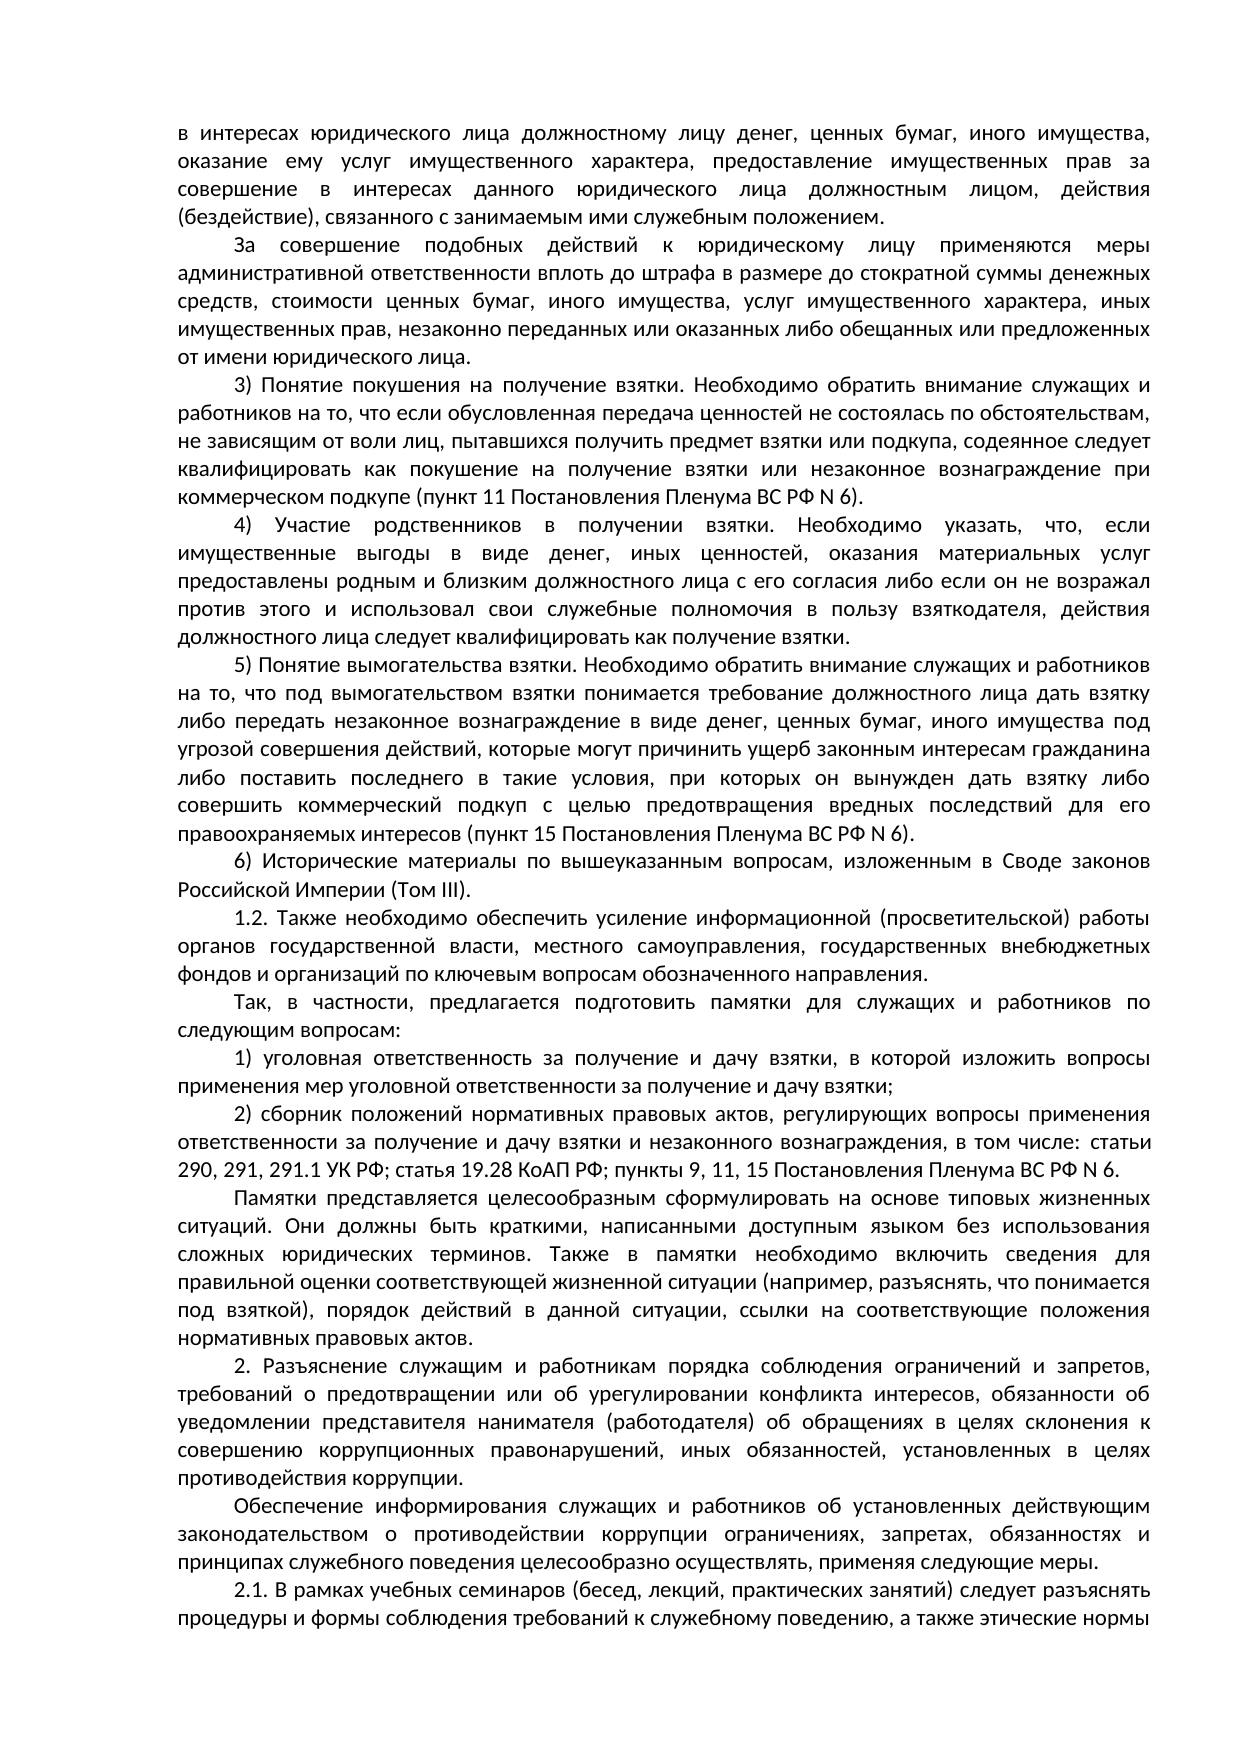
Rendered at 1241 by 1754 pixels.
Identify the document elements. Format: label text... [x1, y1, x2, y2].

text 2. Разъяснение служащим и работникам порядка соблюдения ограничений и запретов, требований о предотвращении или об урегулировании конфликта интересов, обязанности об уведомлении представителя нанимателя (работодателя) об обращениях в целях склонения к совершению коррупционных правонарушений, иных обязанностей, установленных в целях противодействия коррупции. [177, 1351, 1152, 1491]
text Обеспечение информирования служащих и работников об установленных действующим законодательством о противодействии коррупции ограничениях, запретах, обязанностях и принципах служебного поведения целесообразно осуществлять, применяя следующие меры. [177, 1491, 1152, 1575]
text 1.2. Также необходимо обеспечить усиление информационной (просветительской) работы органов государственной власти, местного самоуправления, государственных внебюджетных фондов и организаций по ключевым вопросам обозначенного направления. [177, 903, 1152, 987]
text 5) Понятие вымогательства взятки. Необходимо обратить внимание служащих и работников на то, что под вымогательством взятки понимается требование должностного лица дать взятку либо передать незаконное вознаграждение в виде денег, ценных бумаг, иного имущества под угрозой совершения действий, которые могут причинить ущерб законным интересам гражданина либо поставить последнего в такие условия, при которых он вынужден дать взятку либо совершить коммерческий подкуп с целью предотвращения вредных последствий для его правоохраняемых интересов (пункт 15 Постановления Пленума ВС РФ N 6). [177, 651, 1152, 847]
text 3) Понятие покушения на получение взятки. Необходимо обратить внимание служащих и работников на то, что если обусловленная передача ценностей не состоялась по обстоятельствам, не зависящим от воли лиц, пытавшихся получить предмет взятки или подкупа, содеянное следует квалифицировать как покушение на получение взятки или незаконное вознаграждение при коммерческом подкупе (пункт 11 Постановления Пленума ВС РФ N 6). [177, 370, 1152, 510]
text Так, в частности, предлагается подготовить памятки для служащих и работников по следующим вопросам: [177, 987, 1152, 1043]
text За совершение подобных действий к юридическому лицу применяются меры административной ответственности вплоть до штрафа в размере до стократной суммы денежных средств, стоимости ценных бумаг, иного имущества, услуг имущественного характера, иных имущественных прав, незаконно переданных или оказанных либо обещанных или предложенных от имени юридического лица. [177, 230, 1152, 370]
text 6) Исторические материалы по вышеуказанным вопросам, изложенным в Своде законов Российской Империи (Том III). [177, 847, 1152, 903]
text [177, 118, 1152, 230]
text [177, 1575, 1152, 1631]
text 4) Участие родственников в получении взятки. Необходимо указать, что, если имущественные выгоды в виде денег, иных ценностей, оказания материальных услуг предоставлены родным и близким должностного лица с его согласия либо если он не возражал против этого и использовал свои служебные полномочия в пользу взяткодателя, действия должностного лица следует квалифицировать как получение взятки. [177, 510, 1152, 651]
text 2) сборник положений нормативных правовых актов, регулирующих вопросы применения ответственности за получение и дачу взятки и незаконного вознаграждения, в том числе: статьи 290, 291, 291.1 УК РФ; статья 19.28 КоАП РФ; пункты 9, 11, 15 Постановления Пленума ВС РФ N 6. [177, 1099, 1152, 1183]
text Памятки представляется целесообразным сформулировать на основе типовых жизненных ситуаций. Они должны быть краткими, написанными доступным языком без использования сложных юридических терминов. Также в памятки необходимо включить сведения для правильной оценки соответствующей жизненной ситуации (например, разъяснять, что понимается под взяткой), порядок действий в данной ситуации, ссылки на соответствующие положения нормативных правовых актов. [177, 1183, 1152, 1351]
text 1) уголовная ответственность за получение и дачу взятки, в которой изложить вопросы применения мер уголовной ответственности за получение и дачу взятки; [177, 1043, 1152, 1099]
